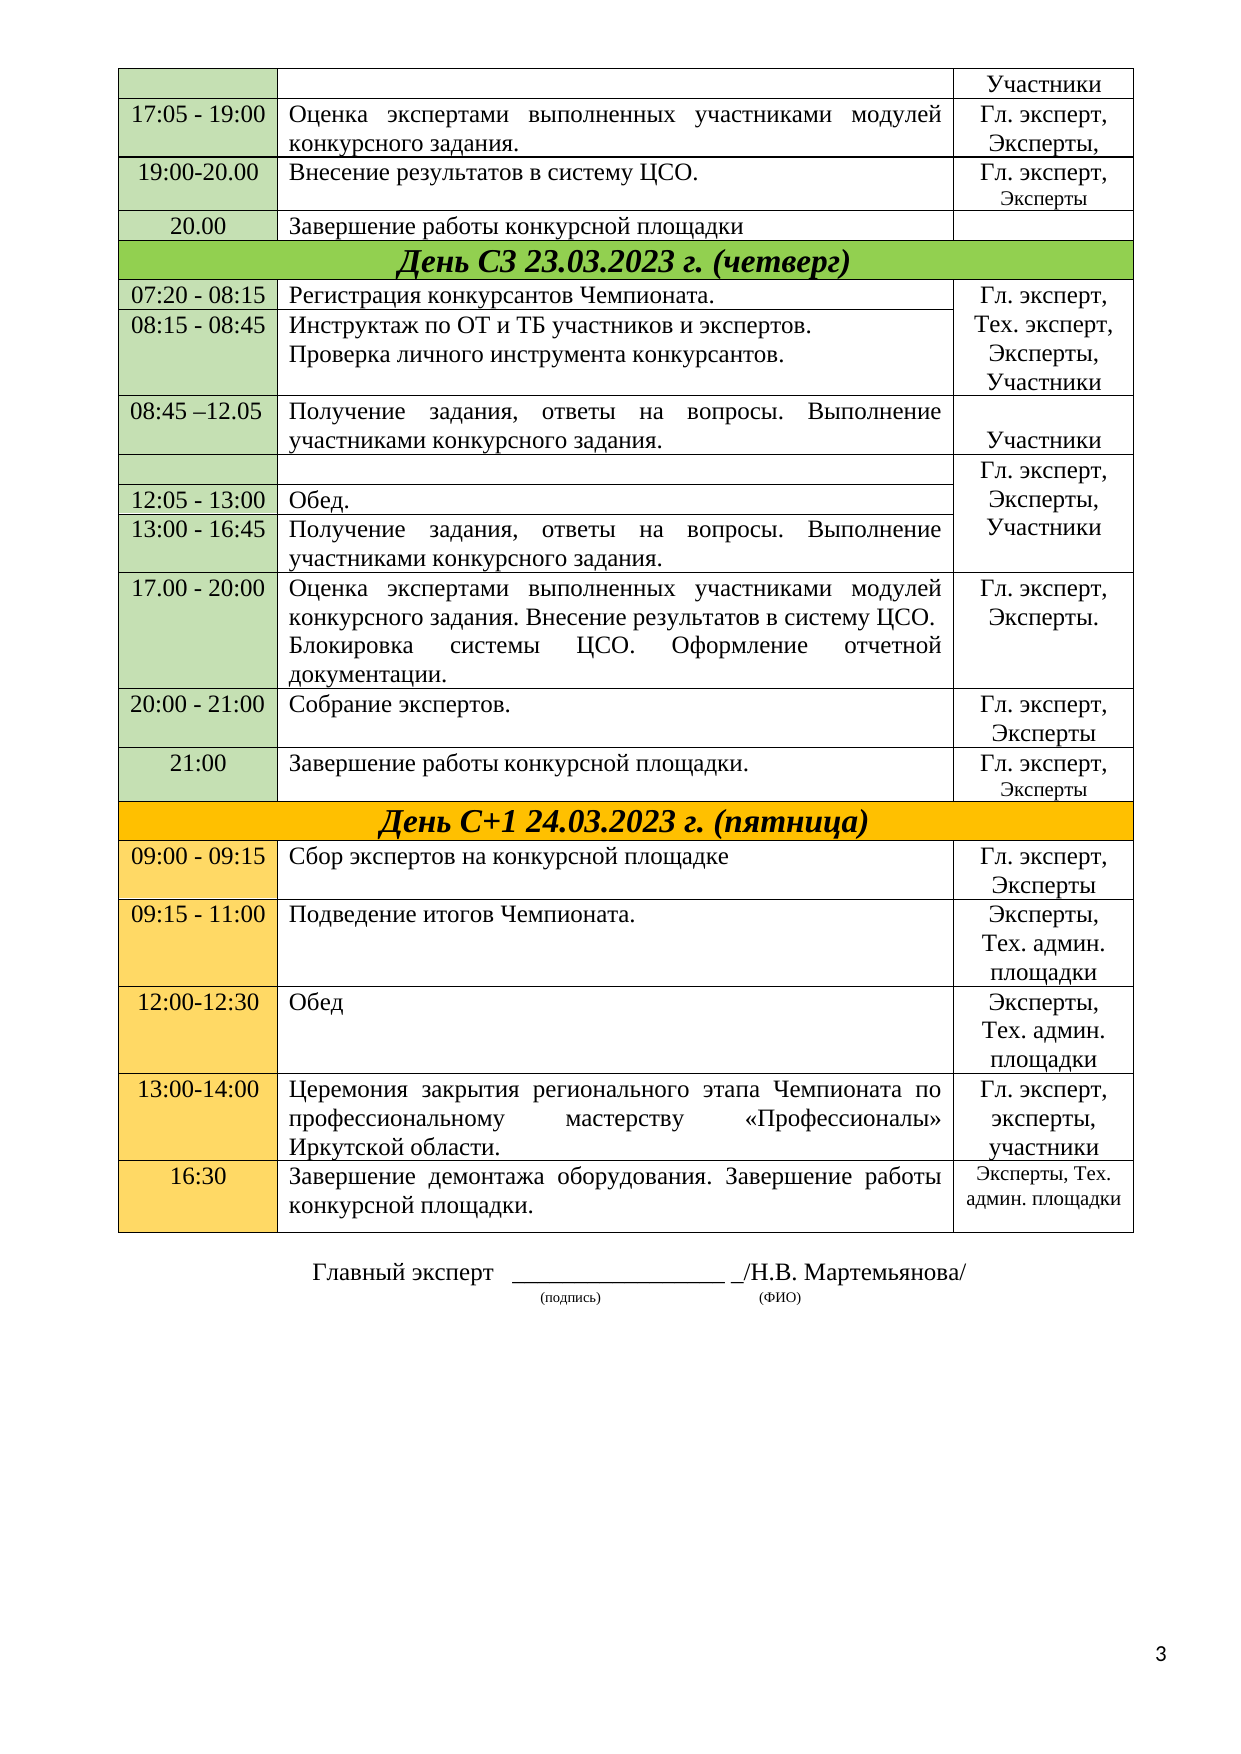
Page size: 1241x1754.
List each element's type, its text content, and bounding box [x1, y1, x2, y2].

table_cell [119, 455, 277, 484]
table_cell [278, 69, 953, 98]
table_cell Оценка экспертами выполненных участниками модулей конкурсного задания. [278, 99, 953, 156]
table_cell Завершение работы конкурсной площадки [278, 211, 953, 240]
table_cell Получение задания, ответы на вопросы. Выполнение участниками конкурсного задания. [278, 515, 953, 572]
table_cell Обед. [278, 485, 953, 513]
table_cell Участники [954, 396, 1133, 454]
table_cell Гл. эксперт, Эксперты [954, 158, 1133, 210]
table_cell Оценка экспертами выполненных участниками модулей конкурсного задания. Внесение результатов в систему ЦСО. Блокировка системы ЦСО. Оформление отчетной документации. [278, 573, 953, 688]
table_cell 13:00-14:00 [119, 1074, 277, 1160]
table_cell Гл. эксперт, Эксперты, Участники [954, 455, 1133, 572]
table_cell Гл. эксперт, Тех. эксперт, Эксперты, Участники [954, 280, 1133, 395]
table_cell Гл. эксперт, Эксперты [954, 841, 1133, 898]
table_cell Гл. эксперт, Эксперты [954, 748, 1133, 801]
table_cell 12:05 - 13:00 [119, 485, 277, 513]
table_cell 17.00 - 20:00 [119, 573, 277, 688]
table_cell Завершение демонтажа оборудования. Завершение работы конкурсной площадки. [278, 1161, 953, 1232]
table_cell Собрание экспертов. [278, 689, 953, 747]
table_cell 21:00 [119, 748, 277, 801]
table_cell Эксперты, Тех. админ. площадки [954, 1161, 1133, 1232]
table_cell Участники [954, 69, 1133, 98]
table_cell Гл. эксперт, Эксперты [954, 689, 1133, 747]
table_cell Эксперты, Тех. админ. площадки [954, 900, 1133, 986]
table_cell 19:00-20.00 [119, 158, 277, 210]
table_cell Гл. эксперт, Эксперты. [954, 573, 1133, 688]
table_cell 08:15 - 08:45 [119, 310, 277, 395]
table_cell День С3 23.03.2023 г. (четверг) [119, 241, 1133, 279]
table_cell Внесение результатов в систему ЦСО. [278, 158, 953, 210]
table_cell Завершение работы конкурсной площадки. [278, 748, 953, 801]
text (подпись) (ФИО) [118, 1288, 1167, 1317]
table_cell Сбор экспертов на конкурсной площадке [278, 841, 953, 898]
table_cell [278, 455, 953, 484]
table_cell Инструктаж по ОТ и ТБ участников и экспертов. Проверка личного инструмента конкурсантов. [278, 310, 953, 395]
table_cell День С+1 24.03.2023 г. (пятница) [119, 802, 1133, 840]
table_cell Церемония закрытия регионального этапа Чемпионата по профессиональному мастерству «Профессионалы» Иркутской области. [278, 1074, 953, 1160]
table_cell 20.00 [119, 211, 277, 240]
table_cell Эксперты, Тех. админ. площадки [954, 987, 1133, 1073]
table_cell Гл. эксперт, эксперты, участники [954, 1074, 1133, 1160]
table_cell [954, 211, 1133, 240]
table_cell 08:45 –12.05 [119, 396, 277, 454]
table_cell [119, 69, 277, 98]
table_cell 20:00 - 21:00 [119, 689, 277, 747]
table_cell 07:20 - 08:15 [119, 280, 277, 309]
table_cell 17:05 - 19:00 [119, 99, 277, 156]
table_cell Обед [278, 987, 953, 1073]
table_cell 13:00 - 16:45 [119, 515, 277, 572]
table_cell Подведение итогов Чемпионата. [278, 900, 953, 986]
table_cell Получение задания, ответы на вопросы. Выполнение участниками конкурсного задания. [278, 396, 953, 454]
table_cell Регистрация конкурсантов Чемпионата. [278, 280, 953, 309]
table_cell 12:00-12:30 [119, 987, 277, 1073]
table_cell 16:30 [119, 1161, 277, 1232]
text Главный эксперт _________________ _/Н.В. Мартемьянова/ [118, 1257, 1160, 1286]
table_cell Гл. эксперт, Эксперты, [954, 99, 1133, 156]
table_cell 09:00 - 09:15 [119, 841, 277, 898]
table_cell 09:15 - 11:00 [119, 900, 277, 986]
